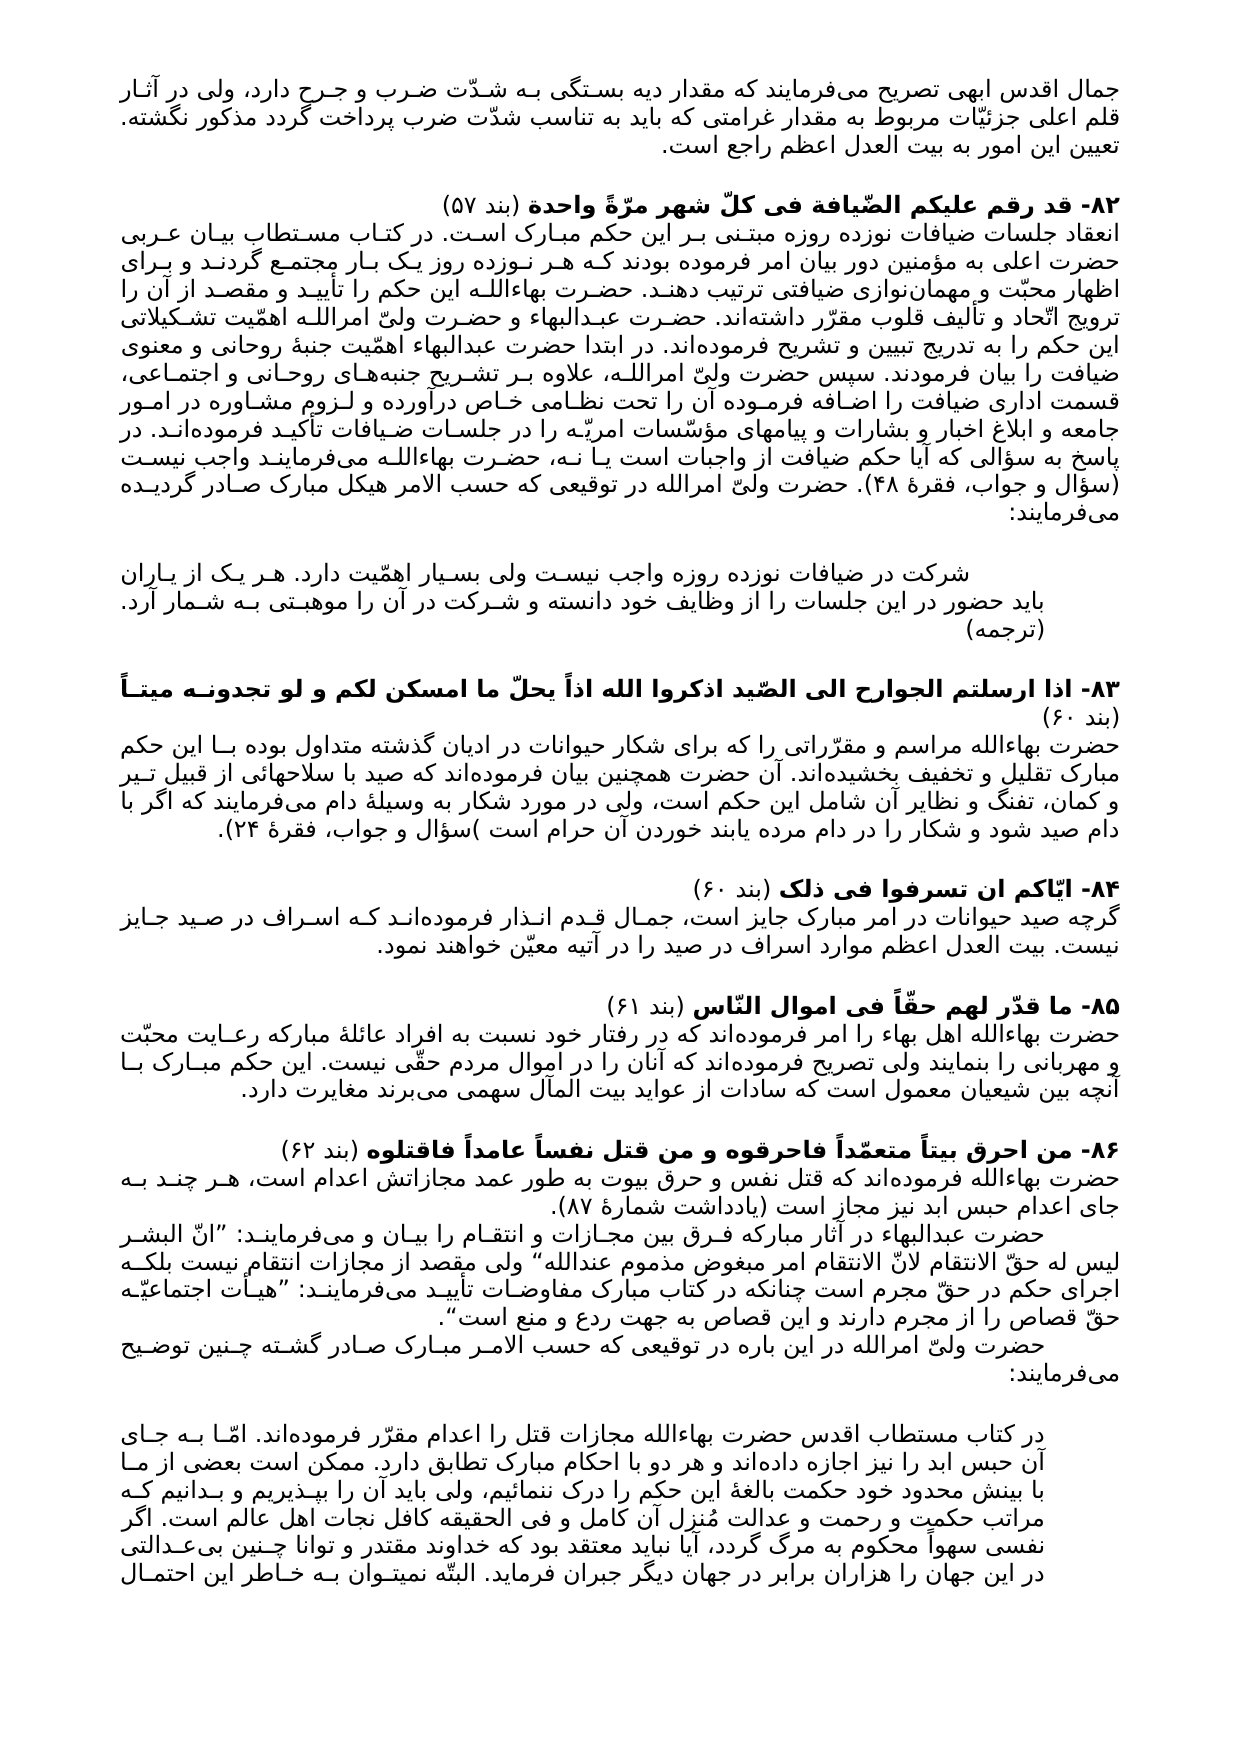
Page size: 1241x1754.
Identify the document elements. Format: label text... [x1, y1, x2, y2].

text ٨۵- ما قدّر لهم حقّاً فی اموال النّاس (بند ۶١) [120, 992, 1120, 1020]
text حضرت عبدالبهاء در آثار مبارکه فرق بين مجازات و انتقام را بيان و می‌فرمايند: ”انّ البشر ليس له حقّ الانتقام لانّ الانتقام امر مبغوض مذموم عندالله“ ولی مقصد از مجازات انتقام نيست بلکه اجرای حکم در حقّ مجرم است چنانکه در کتاب مبارک مفاوضات تأييد می‌فرمايند: ”هيأت اجتماعيّه حقّ قصاص را از مجرم دارند و اين قصاص به جهت ردع و منع است“. [120, 1220, 1120, 1331]
text جمال اقدس ابهی تصريح می‌فرمايند که مقدار ديه بستگی به شدّت ضرب و جرح دارد، ولی در آثار قلم اعلی جزئيّات مربوط به مقدار غرامتی که بايد به تناسب شدّت ضرب پرداخت گردد مذکور نگشته. تعيين اين امور به بيت العدل اعظم راجع است. [120, 75, 1120, 159]
text ٨۶- من احرق بيتاً متعمّداً فاحرقوه و من قتل نفساً عامداً فاقتلوه (بند ۶٢) [120, 1136, 1120, 1164]
text انعقاد جلسات ضيافات نوزده روزه مبتنی بر اين حکم مبارک است. در کتاب مستطاب بيان عربی حضرت اعلی به مؤمنين دور بيان امر فرموده بودند که هر نوزده روز يک بار مجتمع گردند و برای اظهار محبّت و مهمان‌نوازی ضيافتی ترتيب دهند. حضرت بهاءالله اين حکم را تأييد و مقصد از آن را ترويج اتّحاد و تأليف قلوب مقرّر داشته‌اند. حضرت عبدالبهاء و حضرت ولیّ امرالله اهمّیت تشکيلاتی اين حکم را به تدريج تبيين و تشريح فرموده‌اند. در ابتدا حضرت عبدالبهاء اهمّیت جنبهٔ روحانی و معنوی ضيافت را بيان فرمودند. سپس حضرت ولیّ امرالله، علاوه بر تشريح جنبه‌های روحانی و اجتماعی، قسمت اداری ضيافت را اضافه فرموده آن را تحت نظامی خاص درآورده و لزوم مشاوره در امور جامعه و ابلاغ اخبار و بشارات و پيامهای مؤسّسات امريّه را در جلسات ضيافات تأکيد فرموده‌اند. در پاسخ به سؤالی که آيا حکم ضيافت از واجبات است يا نه، حضرت بهاءالله می‌فرمايند واجب نيست (سؤال و جواب، فقرهٔ ۴٨). حضرت ولیّ امرالله در توقيعی که حسب الامر هيکل مبارک صادر گرديده می‌فرمايند: [120, 219, 1120, 526]
text ٨٢- قد رقم عليکم الضّيافة فی کلّ شهر مرّةً واحدة (بند ۵٧) [120, 191, 1120, 219]
text ٨۴- ايّاکم ان تسرفوا فی ذلک (بند ۶٠) [120, 875, 1120, 903]
text حضرت ولیّ امرالله در اين باره در توقيعی که حسب الامر مبارک صادر گشته چنين توضيح می‌فرمايند: [120, 1331, 1120, 1387]
text حضرت بهاءالله اهل بهاء را امر فرموده‌اند که در رفتار خود نسبت به افراد عائلهٔ مبارکه رعايت محبّت و مهربانی را بنمايند ولی تصريح فرموده‌اند که آنان را در اموال مردم حقّی نيست. اين حکم مبارک با آنچه بين شيعيان معمول است که سادات از عوايد بيت المآل سهمی می‌برند مغايرت دارد. [120, 1020, 1120, 1103]
text ٨٣- اذا ارسلتم الجوارح الی الصّيد اذکروا الله اذاً يحلّ ما امسکن لکم و لو تجدونه ميتاً (بند ۶٠) [120, 675, 1120, 731]
text گرچه صيد حيوانات در امر مبارک جايز است، جمال قدم انذار فرموده‌اند که اسراف در صيد جايز نيست. بيت العدل اعظم موارد اسراف در صيد را در آتيه معيّن خواهند نمود. [120, 903, 1120, 959]
text حضرت بهاءالله مراسم و مقرّراتی را که برای شکار حيوانات در اديان گذشته متداول بوده با اين حکم مبارک تقليل و تخفيف بخشيده‌اند. آن حضرت همچنين بيان فرموده‌اند که صيد با سلاحهائی از قبيل تير و کمان، تفنگ و نظاير آن شامل اين حکم است، ولی در مورد شکار به وسيلهٔ دام می‌فرمايند که اگر با دام صيد شود و شکار را در دام مرده يابند خوردن آن حرام است )سؤال و جواب، فقرهٔ ٢۴). [120, 731, 1120, 843]
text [120, 1420, 1045, 1587]
text حضرت بهاءالله فرموده‌اند که قتل نفس و حرق بيوت به طور عمد مجازاتش اعدام است، هر چند به جای اعدام حبس ابد نيز مجاز است (يادداشت شمارهٔ ٨٧). [120, 1164, 1120, 1220]
text شرکت در ضيافات نوزده روزه واجب نيست ولی بسيار اهمّیت دارد. هر يک از ياران بايد حضور در اين جلسات را از وظايف خود دانسته و شرکت در آن را موهبتی به شمار آرد. (ترجمه) [120, 559, 1045, 643]
